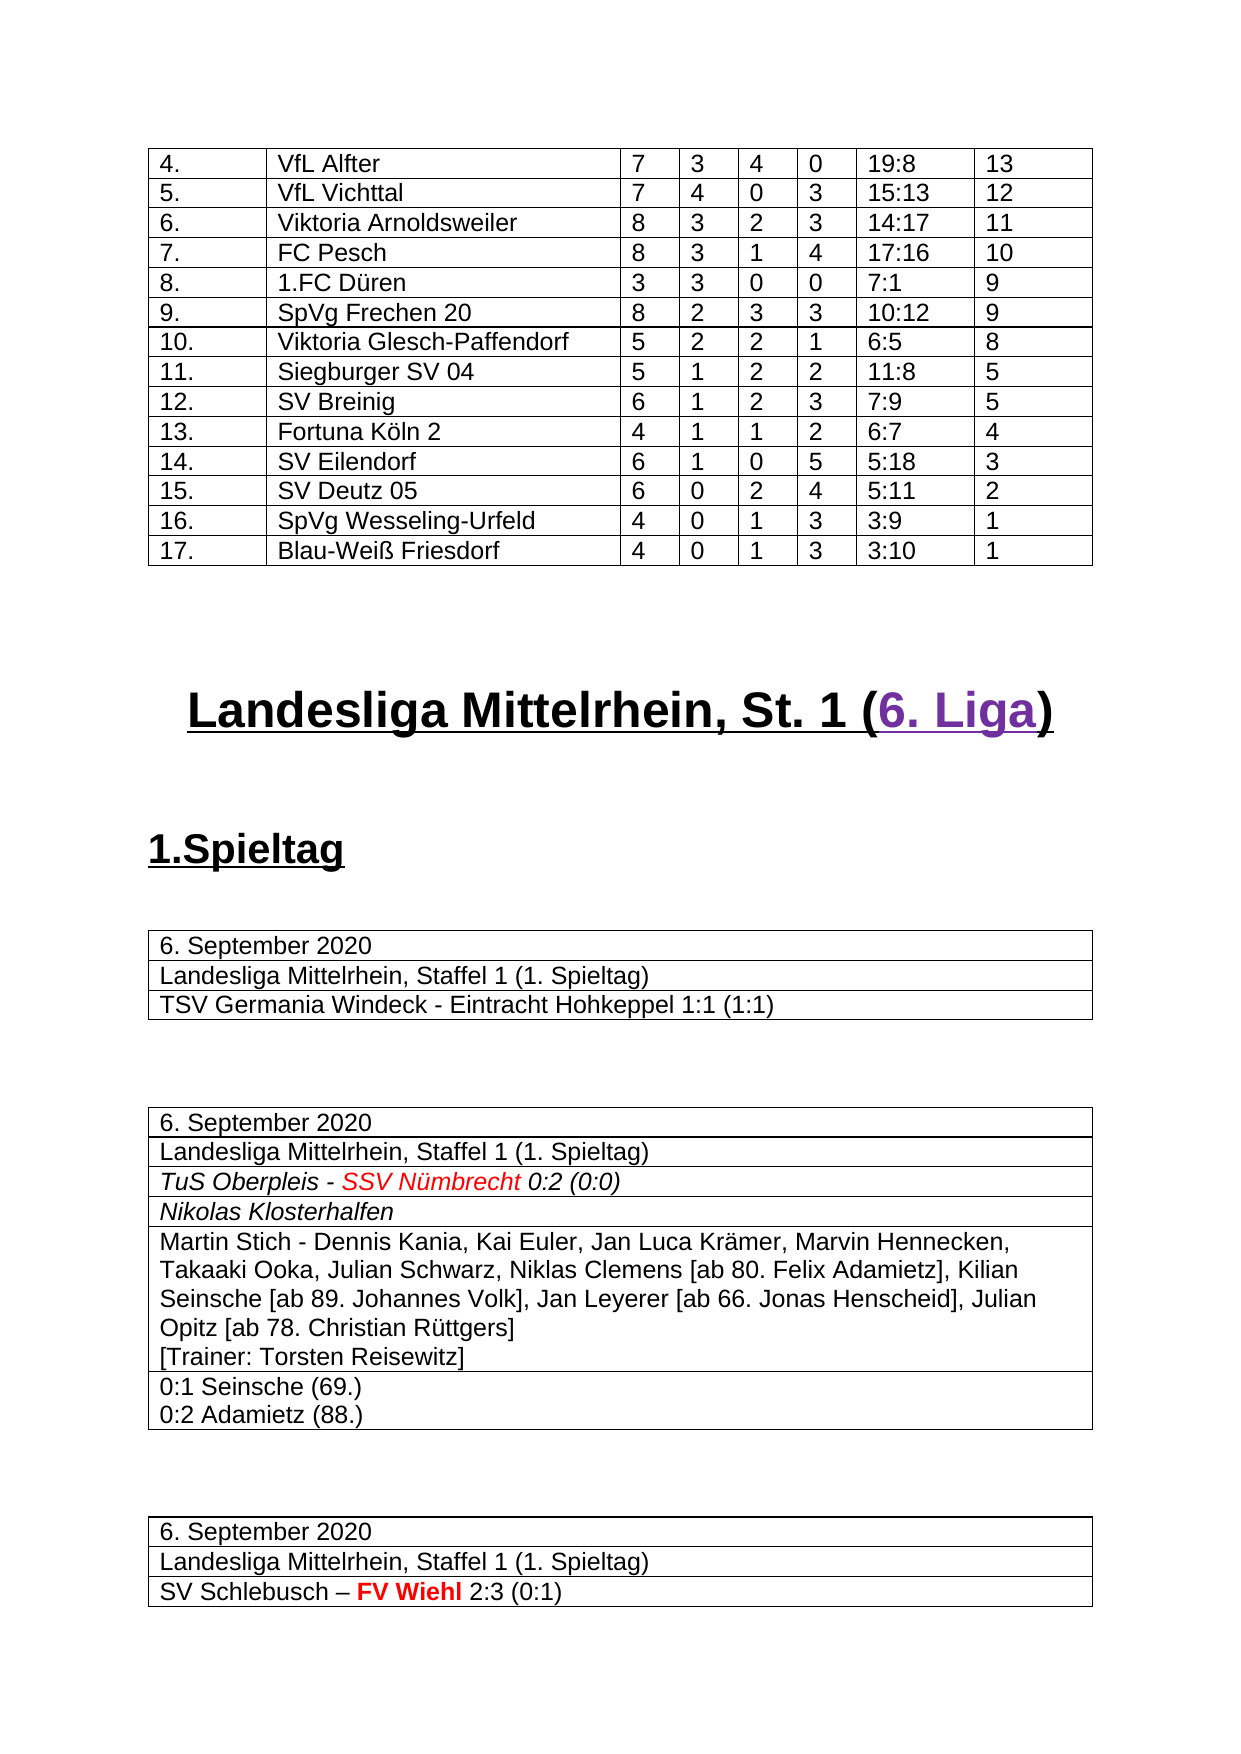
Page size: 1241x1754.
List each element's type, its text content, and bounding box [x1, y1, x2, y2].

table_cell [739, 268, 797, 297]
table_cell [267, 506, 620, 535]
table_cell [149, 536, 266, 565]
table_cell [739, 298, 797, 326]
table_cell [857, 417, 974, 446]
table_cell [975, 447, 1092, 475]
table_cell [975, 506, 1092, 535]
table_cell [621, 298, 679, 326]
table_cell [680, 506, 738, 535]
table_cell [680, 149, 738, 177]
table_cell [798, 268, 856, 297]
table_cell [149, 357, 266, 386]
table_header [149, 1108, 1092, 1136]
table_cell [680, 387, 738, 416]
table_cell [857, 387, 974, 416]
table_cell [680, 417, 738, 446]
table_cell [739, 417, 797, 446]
text Landesliga Mittelrhein, St. 1 (6. Liga) [148, 681, 1093, 738]
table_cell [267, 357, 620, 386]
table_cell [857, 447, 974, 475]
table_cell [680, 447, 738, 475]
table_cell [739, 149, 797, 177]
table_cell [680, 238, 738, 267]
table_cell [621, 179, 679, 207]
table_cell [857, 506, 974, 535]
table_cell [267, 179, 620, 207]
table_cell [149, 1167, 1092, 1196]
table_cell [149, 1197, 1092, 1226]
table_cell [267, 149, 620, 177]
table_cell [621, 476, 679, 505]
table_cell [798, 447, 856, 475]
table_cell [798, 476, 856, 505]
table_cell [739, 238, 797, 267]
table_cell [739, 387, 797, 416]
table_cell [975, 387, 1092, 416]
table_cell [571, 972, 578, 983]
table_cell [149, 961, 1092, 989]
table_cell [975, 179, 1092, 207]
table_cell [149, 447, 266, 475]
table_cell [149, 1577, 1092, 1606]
text 1.Spieltag [148, 824, 1093, 872]
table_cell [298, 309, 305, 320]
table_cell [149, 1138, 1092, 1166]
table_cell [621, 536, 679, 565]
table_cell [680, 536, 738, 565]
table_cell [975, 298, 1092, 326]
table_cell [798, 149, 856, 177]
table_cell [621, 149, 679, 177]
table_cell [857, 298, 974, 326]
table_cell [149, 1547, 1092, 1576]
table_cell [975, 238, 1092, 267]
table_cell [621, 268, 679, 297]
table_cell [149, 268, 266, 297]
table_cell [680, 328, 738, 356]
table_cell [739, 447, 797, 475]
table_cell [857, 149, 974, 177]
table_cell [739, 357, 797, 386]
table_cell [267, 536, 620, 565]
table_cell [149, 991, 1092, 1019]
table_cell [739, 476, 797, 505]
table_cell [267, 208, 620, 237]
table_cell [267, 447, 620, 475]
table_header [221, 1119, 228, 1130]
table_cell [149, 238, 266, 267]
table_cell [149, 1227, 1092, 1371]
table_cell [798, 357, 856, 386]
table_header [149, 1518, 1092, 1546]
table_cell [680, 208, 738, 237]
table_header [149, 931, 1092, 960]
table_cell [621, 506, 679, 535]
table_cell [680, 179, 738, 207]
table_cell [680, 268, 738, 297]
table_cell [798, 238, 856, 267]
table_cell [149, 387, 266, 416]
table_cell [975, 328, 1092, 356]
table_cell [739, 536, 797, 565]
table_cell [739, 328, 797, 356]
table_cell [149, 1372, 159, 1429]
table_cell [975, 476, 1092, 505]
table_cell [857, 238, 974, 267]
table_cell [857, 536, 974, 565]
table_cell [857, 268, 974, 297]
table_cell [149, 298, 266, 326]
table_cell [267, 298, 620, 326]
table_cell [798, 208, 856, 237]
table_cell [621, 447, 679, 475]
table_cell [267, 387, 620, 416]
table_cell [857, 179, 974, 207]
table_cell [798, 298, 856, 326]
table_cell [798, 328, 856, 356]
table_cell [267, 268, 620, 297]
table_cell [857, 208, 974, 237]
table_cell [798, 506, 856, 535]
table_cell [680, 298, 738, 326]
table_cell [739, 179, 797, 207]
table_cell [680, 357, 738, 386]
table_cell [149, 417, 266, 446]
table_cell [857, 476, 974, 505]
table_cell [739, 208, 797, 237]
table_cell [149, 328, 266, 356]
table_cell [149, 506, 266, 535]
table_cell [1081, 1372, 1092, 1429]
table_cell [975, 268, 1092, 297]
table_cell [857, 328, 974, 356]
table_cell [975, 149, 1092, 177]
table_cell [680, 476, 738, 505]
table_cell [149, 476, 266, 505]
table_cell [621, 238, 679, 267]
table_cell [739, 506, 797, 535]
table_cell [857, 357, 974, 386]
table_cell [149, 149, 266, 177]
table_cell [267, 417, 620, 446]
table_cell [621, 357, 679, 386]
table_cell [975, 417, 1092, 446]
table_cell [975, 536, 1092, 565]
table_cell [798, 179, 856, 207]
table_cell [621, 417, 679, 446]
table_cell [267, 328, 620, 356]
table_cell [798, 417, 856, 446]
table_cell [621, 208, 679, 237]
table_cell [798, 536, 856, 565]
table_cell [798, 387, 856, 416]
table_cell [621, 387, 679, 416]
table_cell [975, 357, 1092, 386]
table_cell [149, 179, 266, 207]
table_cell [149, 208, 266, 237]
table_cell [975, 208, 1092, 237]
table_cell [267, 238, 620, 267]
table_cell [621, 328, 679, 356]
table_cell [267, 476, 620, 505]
